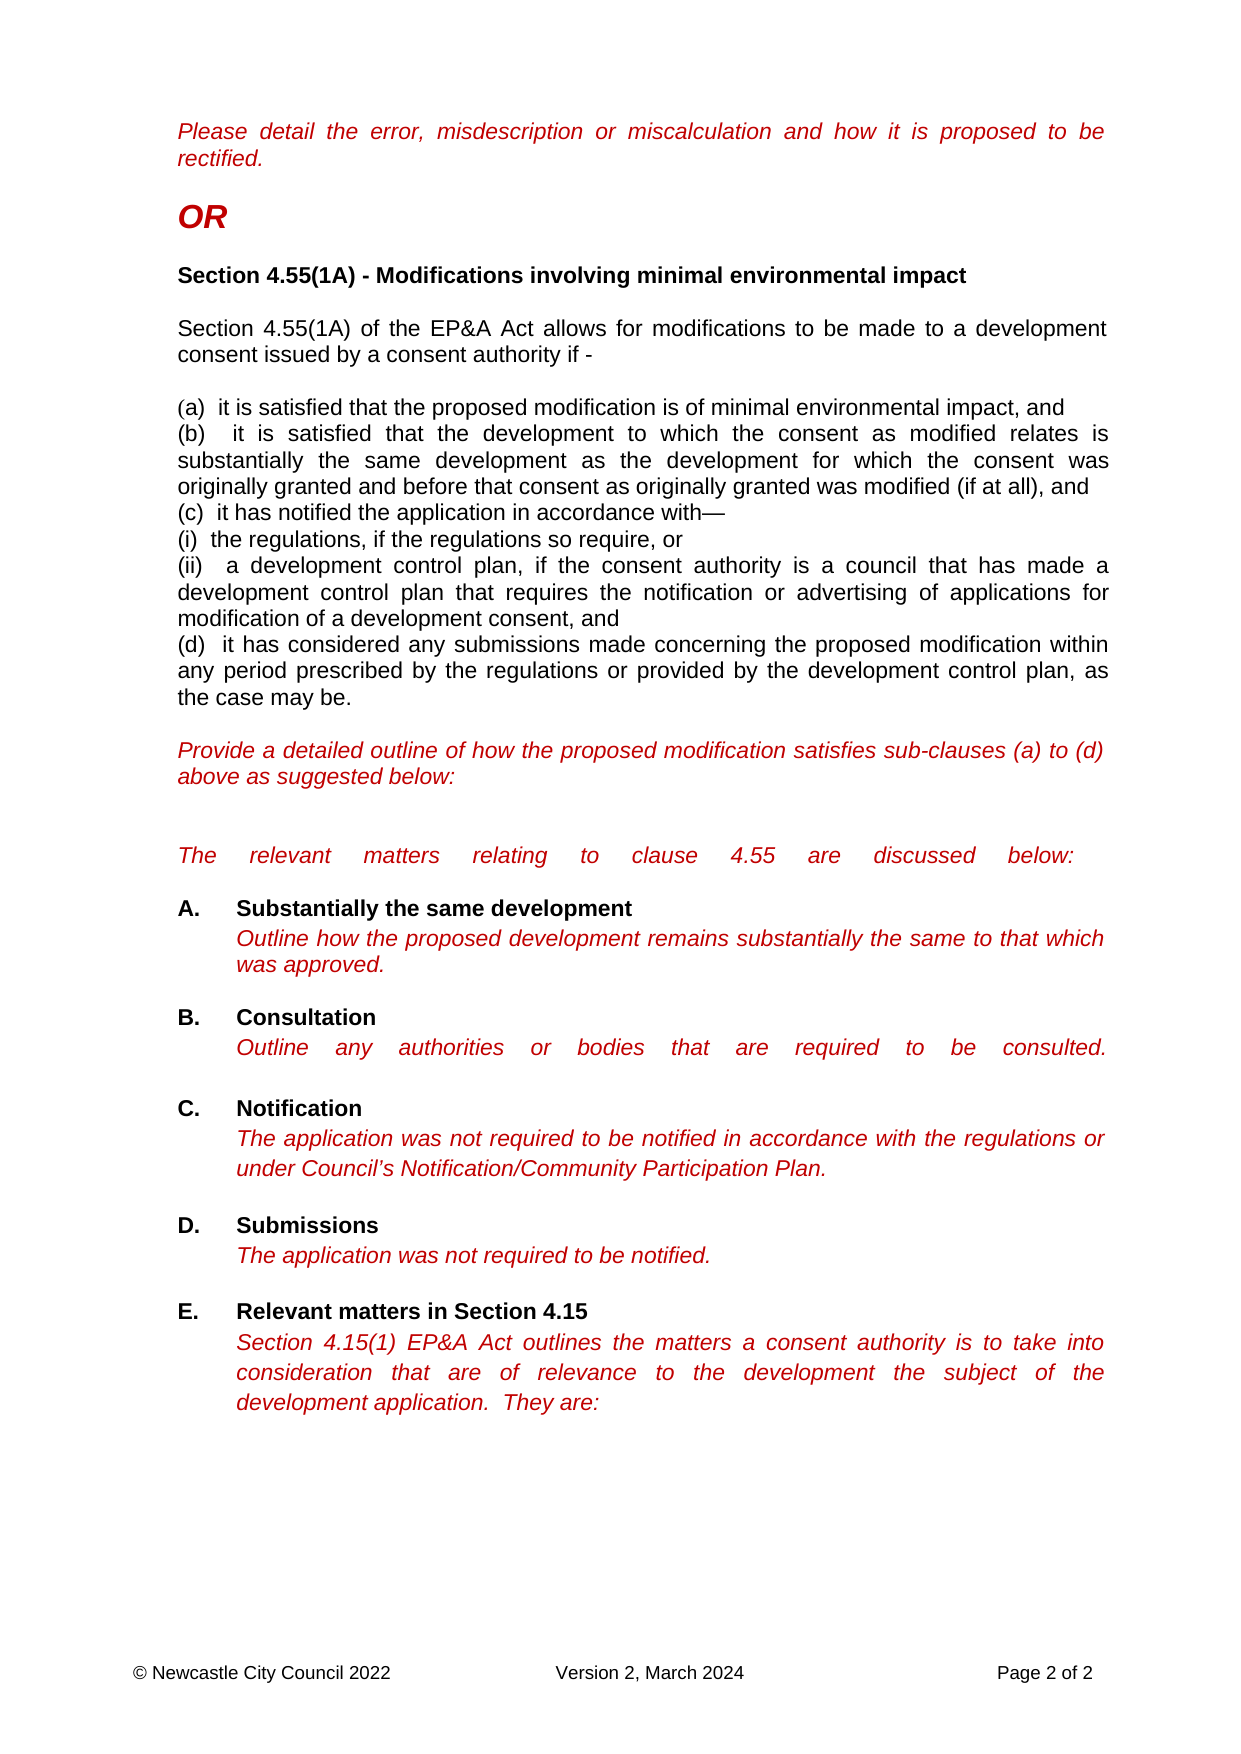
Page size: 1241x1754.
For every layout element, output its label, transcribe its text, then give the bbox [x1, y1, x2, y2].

list Submissions The application was not required to be notified. [177, 1212, 1107, 1268]
list Relevant matters in Section 4.15 [177, 1298, 1107, 1325]
list Notification The application was not required to be notified in accordance with the regulations or under Council’s Notification/Community Participation Plan. [177, 1094, 1107, 1181]
text Please detail the error, misdescription or miscalculation and how it is proposed to be rectified. [177, 118, 1107, 171]
text (i) the regulations, if the regulations so require, or [116, 526, 1109, 552]
text Section 4.55(1A) - Modifications involving minimal environmental impact [177, 262, 1107, 288]
text The relevant matters relating to clause 4.55 are discussed below: [177, 842, 1107, 895]
text (a) it is satisfied that the proposed modification is of minimal environmental impact, and [116, 394, 1109, 420]
text (ii) a development control plan, if the consent authority is a council that has made a development control plan that requires the notification or advertising of applications for modification of a development consent, and [177, 552, 1109, 631]
list Substantially the same development [177, 895, 1107, 921]
list Section 4.15(1) EP&A Act outlines the matters a consent authority is to take into consideration that are of relevance to the development the subject of the development application. They are: [236, 1328, 1107, 1415]
text Section 4.55(1A) of the EP&A Act allows for modifications to be made to a development consent issued by a consent authority if - [177, 315, 1107, 367]
text (c) it has notified the application in accordance with— [116, 499, 1109, 526]
text Provide a detailed outline of how the proposed modification satisfies sub-clauses (a) to (d) above as suggested below: [177, 737, 1107, 789]
list Outline how the proposed development remains substantially the same to that which was approved. [236, 925, 1107, 978]
text OR [177, 197, 1107, 236]
text (d) it has considered any submissions made concerning the proposed modification within any period prescribed by the regulations or provided by the development control plan, as the case may be. [177, 631, 1109, 710]
text (b) it is satisfied that the development to which the consent as modified relates is substantially the same development as the development for which the consent was originally granted and before that consent as originally granted was modified (if at all), and [177, 420, 1109, 499]
list Consultation Outline any authorities or bodies that are required to be consulted. [177, 1004, 1107, 1091]
